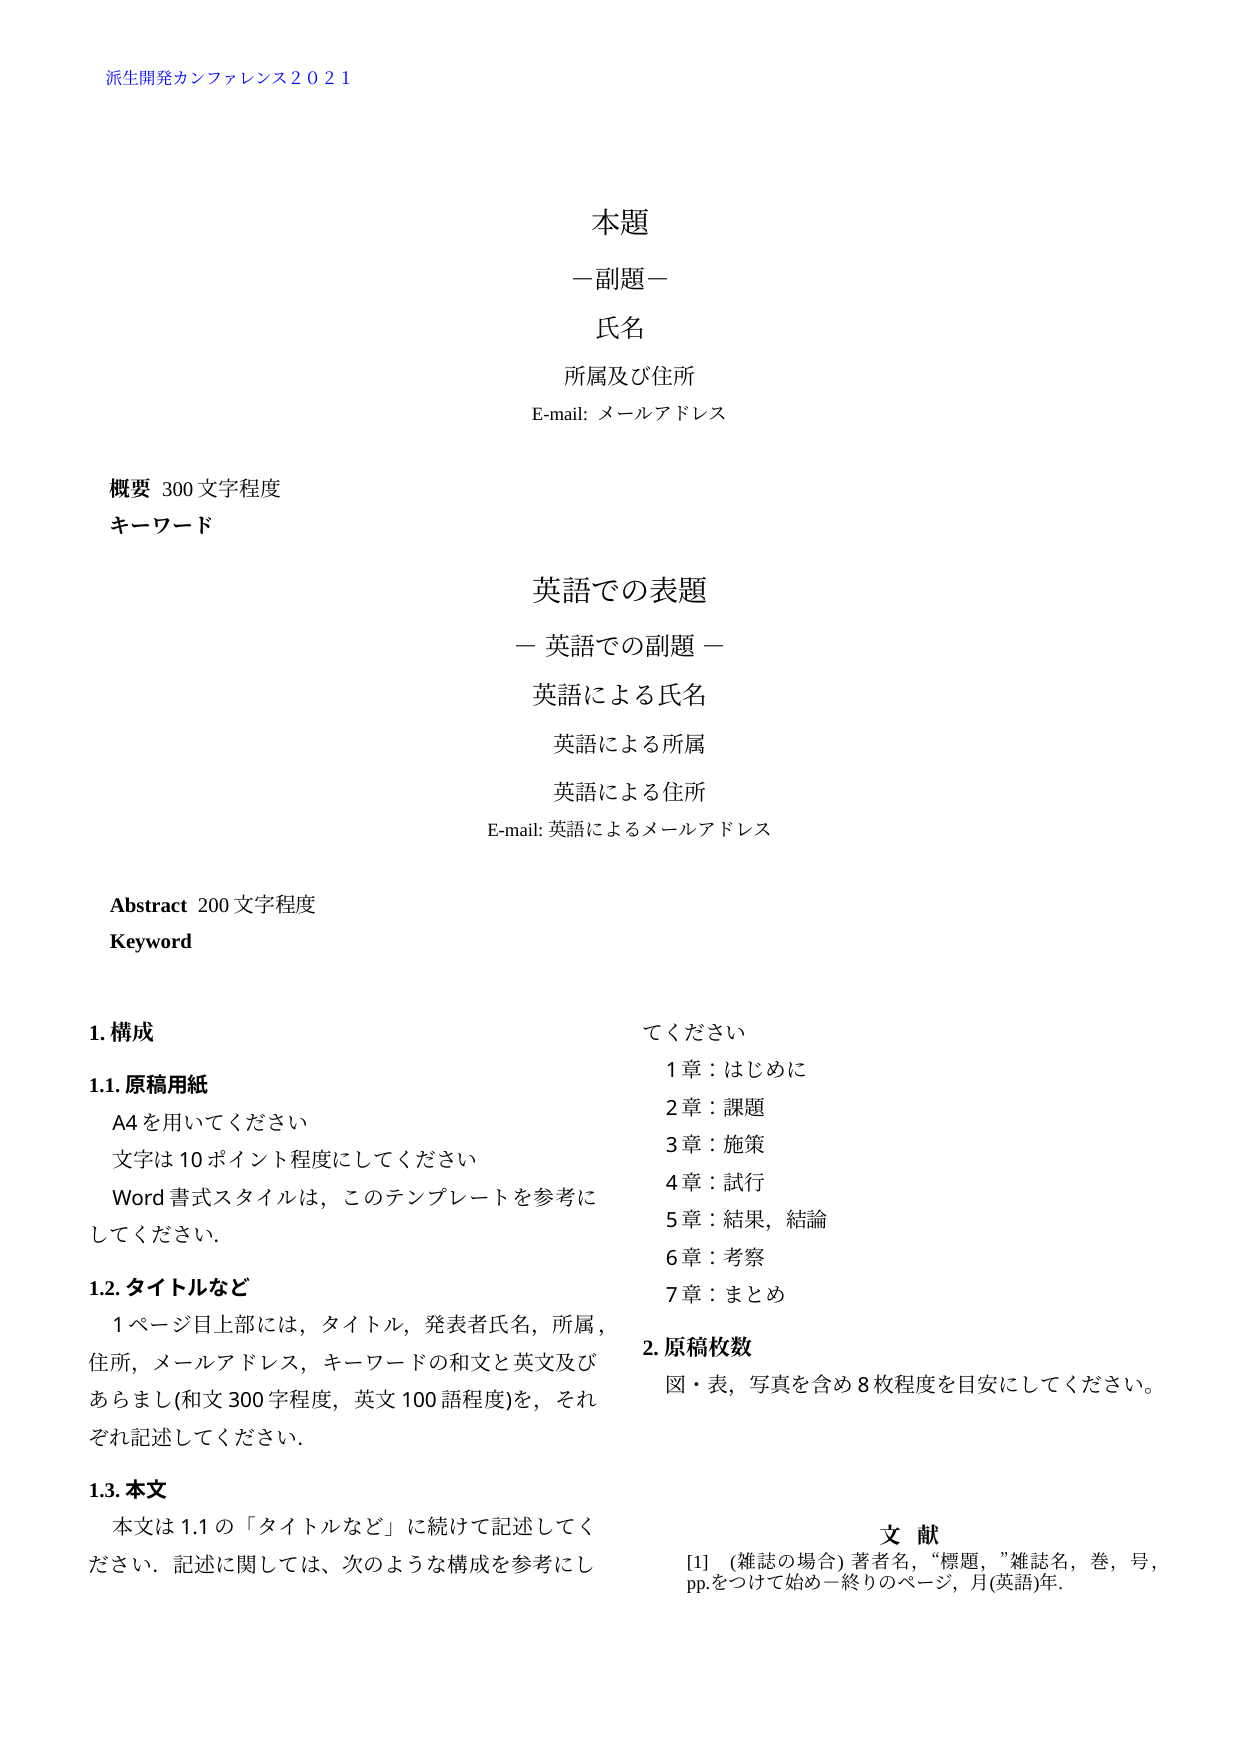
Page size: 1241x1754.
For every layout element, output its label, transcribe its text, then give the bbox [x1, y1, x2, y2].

text － 英語での副題 － [89, 626, 1152, 664]
text 7章：まとめ [642, 1275, 1152, 1312]
text 1ページ目上部には，タイトル，発表者氏名，所属，住所，メールアドレス，キーワードの和文と英文及びあらまし(和文300字程度，英文100語程度)を，それぞれ記述してください． [89, 1305, 598, 1455]
text 6章：考察 [642, 1237, 1152, 1275]
text タイトルなど [89, 1267, 598, 1305]
text E-mail: メールアドレス [89, 394, 1152, 431]
text (雑誌の場合) 著者名，“標題，”雑誌名，巻，号，pp.をつけて始め－終りのページ，月(英語)年. [687, 1552, 1152, 1594]
text 5章：結果，結論 [642, 1200, 1152, 1237]
text A4を用いてください [89, 1102, 598, 1140]
text Word書式スタイルは，このテンプレートを参考にしてください． [89, 1177, 598, 1252]
text 英語による住所 [89, 772, 1152, 810]
list 文 献 [642, 1515, 1152, 1552]
text 4章：試行 [642, 1162, 1152, 1200]
text 2章：課題 [642, 1087, 1152, 1125]
text 3章：施策 [642, 1125, 1152, 1162]
text 英語による氏名 [89, 675, 1152, 712]
text 英語での表題 [89, 551, 1152, 626]
text －副題－ [89, 259, 1152, 296]
text 英語による所属 [89, 724, 1152, 761]
text Keyword [89, 922, 1152, 960]
text 所属及び住所 [89, 356, 1152, 394]
text 本文は1.1の「タイトルなど」に続けて記述してください．記述に関しては、次のような構成を参考にしてください [642, 1012, 1152, 1050]
text 氏名 [89, 307, 1152, 345]
text 構成 [89, 1012, 598, 1050]
text 本文 [89, 1469, 598, 1507]
text 本題 [89, 184, 1152, 259]
text 文字は10ポイント程度にしてください [89, 1140, 598, 1177]
text E-mail: 英語によるメールアドレス [89, 810, 1152, 847]
text 原稿用紙 [89, 1065, 598, 1102]
text 図・表，写真を含め8枚程度を目安にしてください。 [642, 1365, 1152, 1402]
text Abstract 200文字程度 [89, 885, 1152, 922]
text 概要 300文字程度 [89, 469, 1152, 506]
text 本文は1.1の「タイトルなど」に続けて記述してください．記述に関しては、次のような構成を参考にしてください [89, 1507, 598, 1582]
text 1章：はじめに [642, 1050, 1152, 1087]
text キーワード [89, 506, 1152, 544]
text 原稿枚数 [642, 1327, 1152, 1365]
